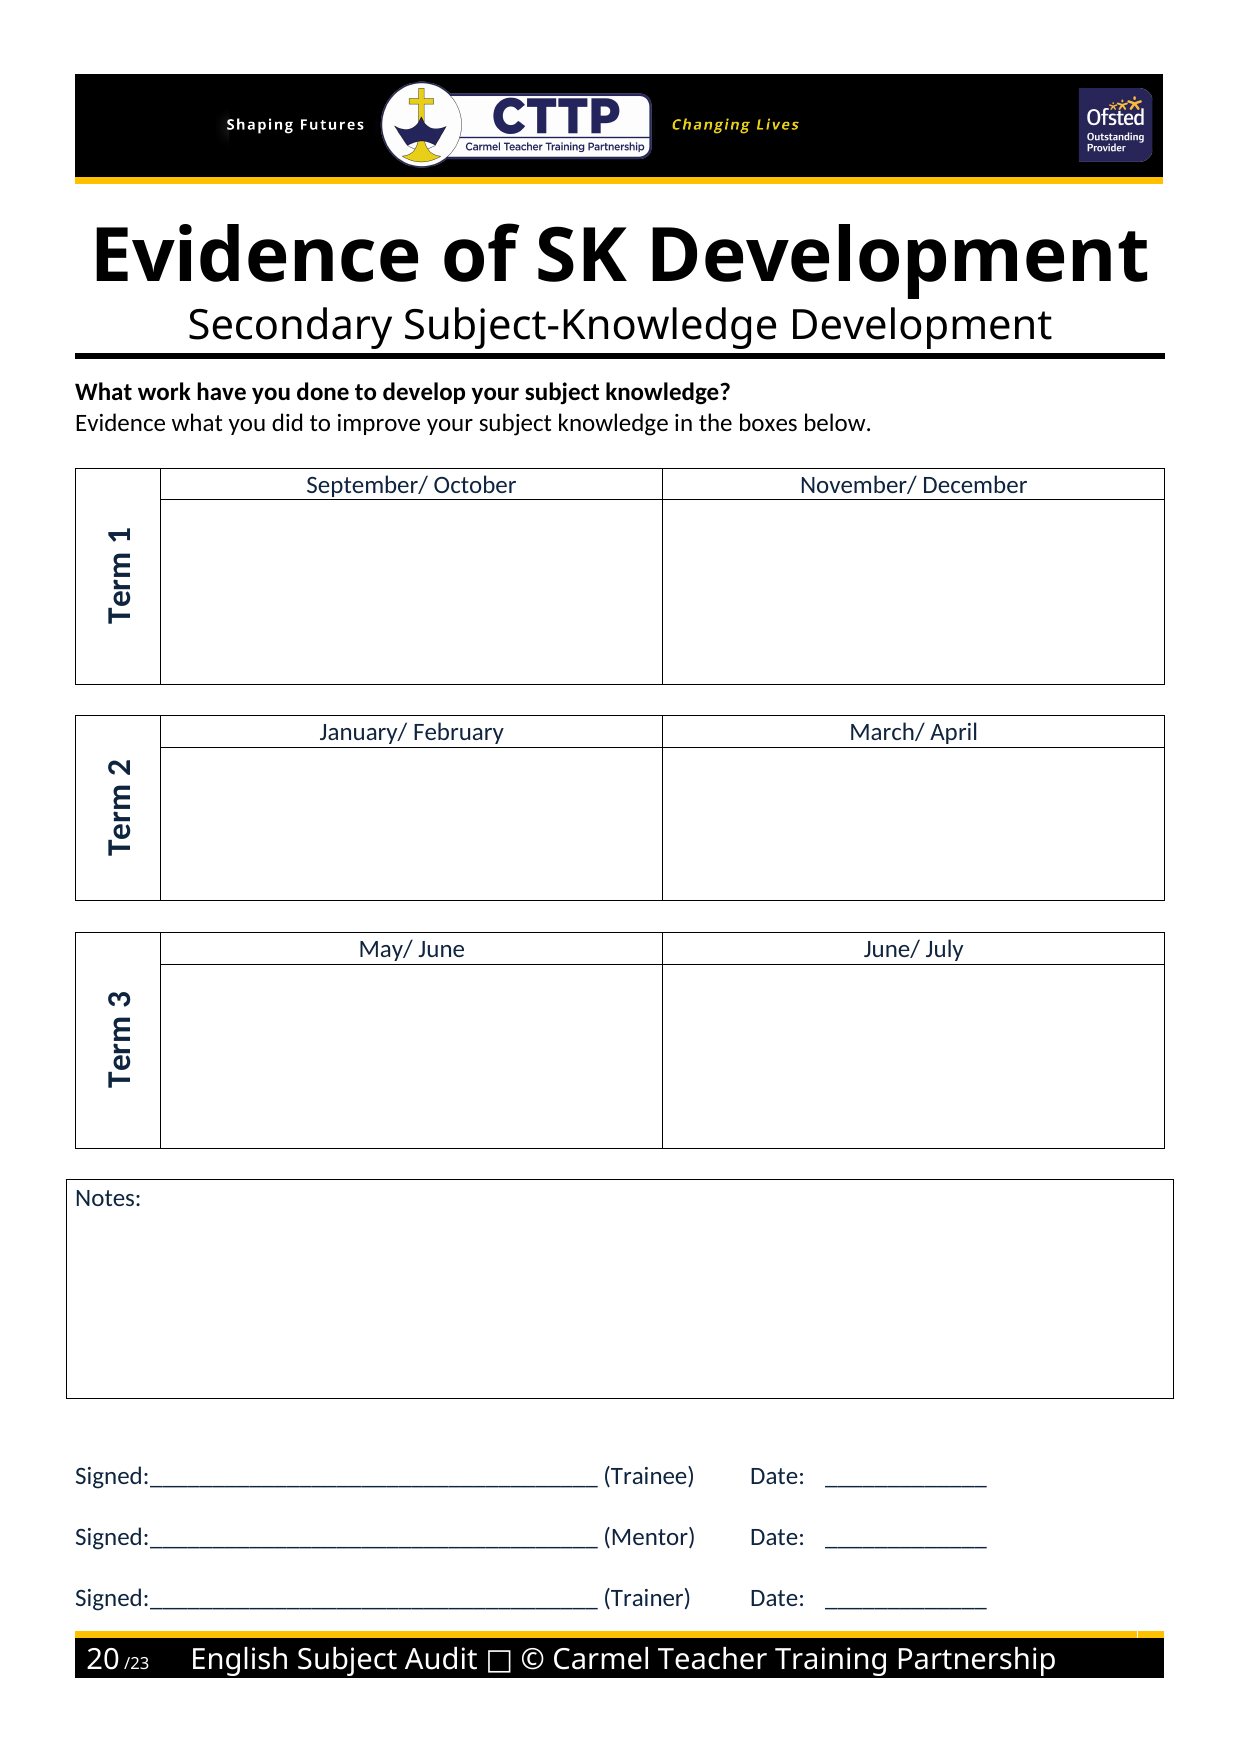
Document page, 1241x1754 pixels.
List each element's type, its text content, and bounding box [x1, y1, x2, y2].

text What work have you done to develop your subject knowledge? Evidence what you did to improve your subject knowledge in the boxes below. [75, 376, 1165, 437]
picture [1078, 88, 1153, 162]
text Signed: ____________________________________ (Trainee) Date: _____________ [75, 1460, 1165, 1491]
table_header January/ February [161, 716, 662, 747]
table_header May/ June [161, 933, 662, 963]
text Signed: ____________________________________ (Trainer) Date: _____________ [75, 1582, 1165, 1613]
table_cell [663, 748, 1164, 900]
table_cell [663, 965, 1164, 1148]
table_header September/ October [161, 469, 662, 499]
text Signed: ____________________________________ (Mentor) Date: _____________ [75, 1521, 1165, 1552]
table_header Term 1 [76, 469, 160, 683]
text Evidence of SK Development Secondary Subject-Knowledge Development [75, 208, 1165, 353]
table_cell [161, 965, 662, 1148]
table_header November/ December [663, 469, 1164, 499]
text Notes: [67, 1180, 1173, 1213]
table_cell [161, 748, 662, 900]
table_header Term 3 [76, 933, 160, 1148]
picture [215, 73, 822, 177]
table_header June/ July [663, 933, 1164, 963]
table_header Term 2 [76, 716, 160, 900]
table_cell [663, 500, 1164, 683]
table_header March/ April [663, 716, 1164, 747]
table_cell [161, 500, 662, 683]
